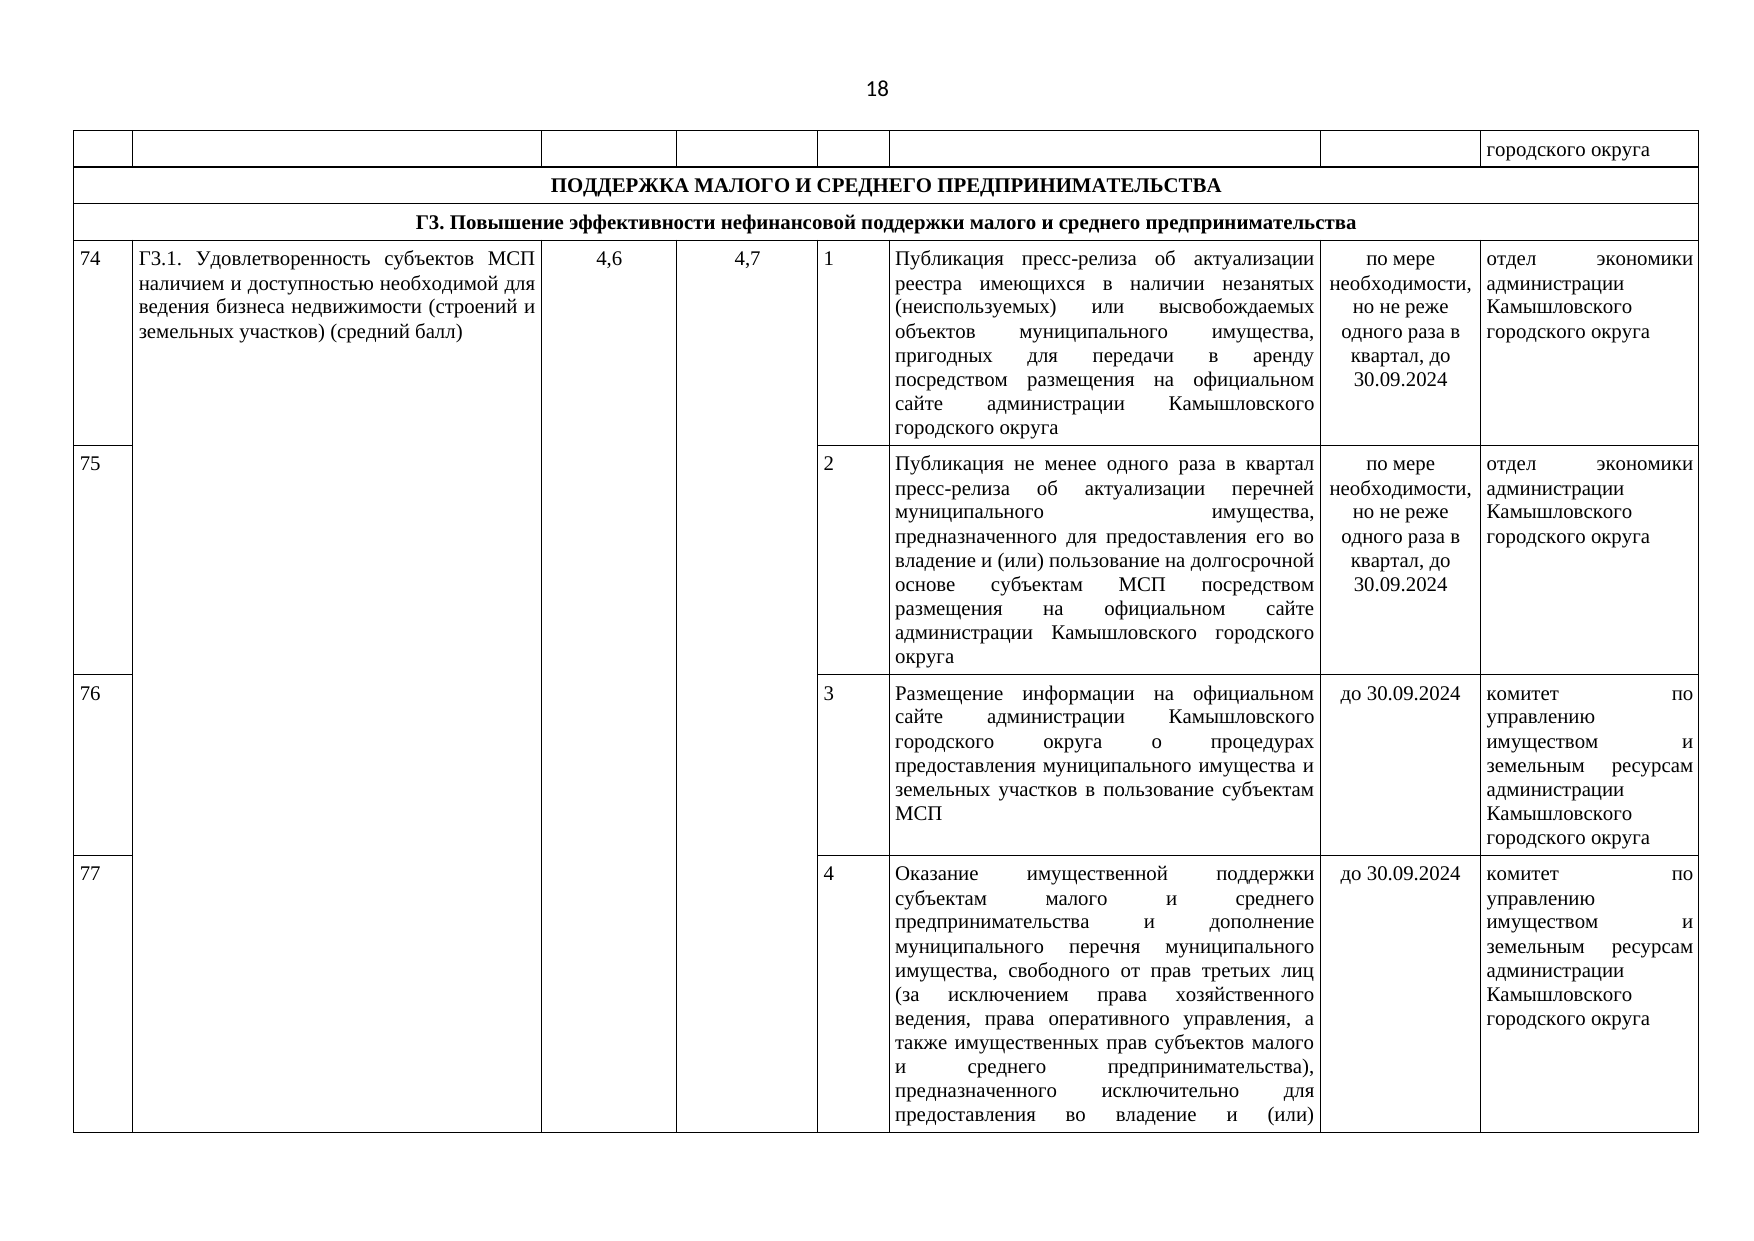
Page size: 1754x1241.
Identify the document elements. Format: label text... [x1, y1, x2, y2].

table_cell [890, 131, 1320, 166]
table_cell 1 [818, 241, 889, 444]
table_cell 75 [74, 446, 132, 674]
table_cell 4,7 [677, 241, 817, 1132]
table_cell 4 [818, 856, 889, 1132]
table_cell 77 [74, 856, 132, 1132]
table_cell Публикация пресс-релиза об актуализации реестра имеющихся в наличии незанятых (неиспользуемых) или высвобождаемых объектов муниципального имущества, пригодных для передачи в аренду посредством размещения на официальном сайте администрации Камышловского городского округа [890, 241, 1320, 444]
table_cell 3 [818, 675, 889, 854]
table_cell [1321, 131, 1480, 166]
table_cell 2 [818, 446, 889, 674]
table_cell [1481, 131, 1698, 166]
table_cell 4,6 [542, 241, 676, 1132]
table_cell отдел экономики администрации Камышловского городского округа [1481, 241, 1698, 444]
table_cell комитет по управлению имуществом и земельным ресурсам администрации Камышловского городского округа [1481, 675, 1698, 854]
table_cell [1481, 856, 1698, 1132]
table_cell 73 [74, 131, 132, 166]
table_cell 74 [74, 241, 132, 444]
table_cell по мере необходимости, но не реже одного раза в квартал, до 30.09.2024 [1321, 446, 1480, 674]
table_cell Публикация не менее одного раза в квартал пресс-релиза об актуализации перечней муниципального имущества, предназначенного для предоставления его во владение и (или) пользование на долгосрочной основе субъектам МСП посредством размещения на официальном сайте администрации Камышловского городского округа [890, 446, 1320, 674]
table_cell Г3.1. Удовлетворенность субъектов МСП наличием и доступностью необходимой для ведения бизнеса недвижимости (строений и земельных участков) (средний балл) [133, 241, 541, 1132]
table_cell ПОДДЕРЖКА МАЛОГО И СРЕДНЕГО ПРЕДПРИНИМАТЕЛЬСТВА [74, 168, 1698, 203]
table_cell по мере необходимости, но не реже одного раза в квартал, до 30.09.2024 [1321, 241, 1480, 444]
table_cell отдел экономики администрации Камышловского городского округа [1481, 446, 1698, 674]
table_cell 4 [818, 131, 889, 166]
table_cell до 30.09.2024 [1321, 856, 1480, 1132]
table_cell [890, 856, 1320, 1132]
table_cell до 30.09.2024 [1321, 675, 1480, 854]
table_cell Размещение информации на официальном сайте администрации Камышловского городского округа о процедурах предоставления муниципального имущества и земельных участков в пользование субъектам МСП [890, 675, 1320, 854]
table_cell Г3. Повышение эффективности нефинансовой поддержки малого и среднего предпринимательства [74, 204, 1698, 239]
table_cell 76 [74, 675, 132, 854]
